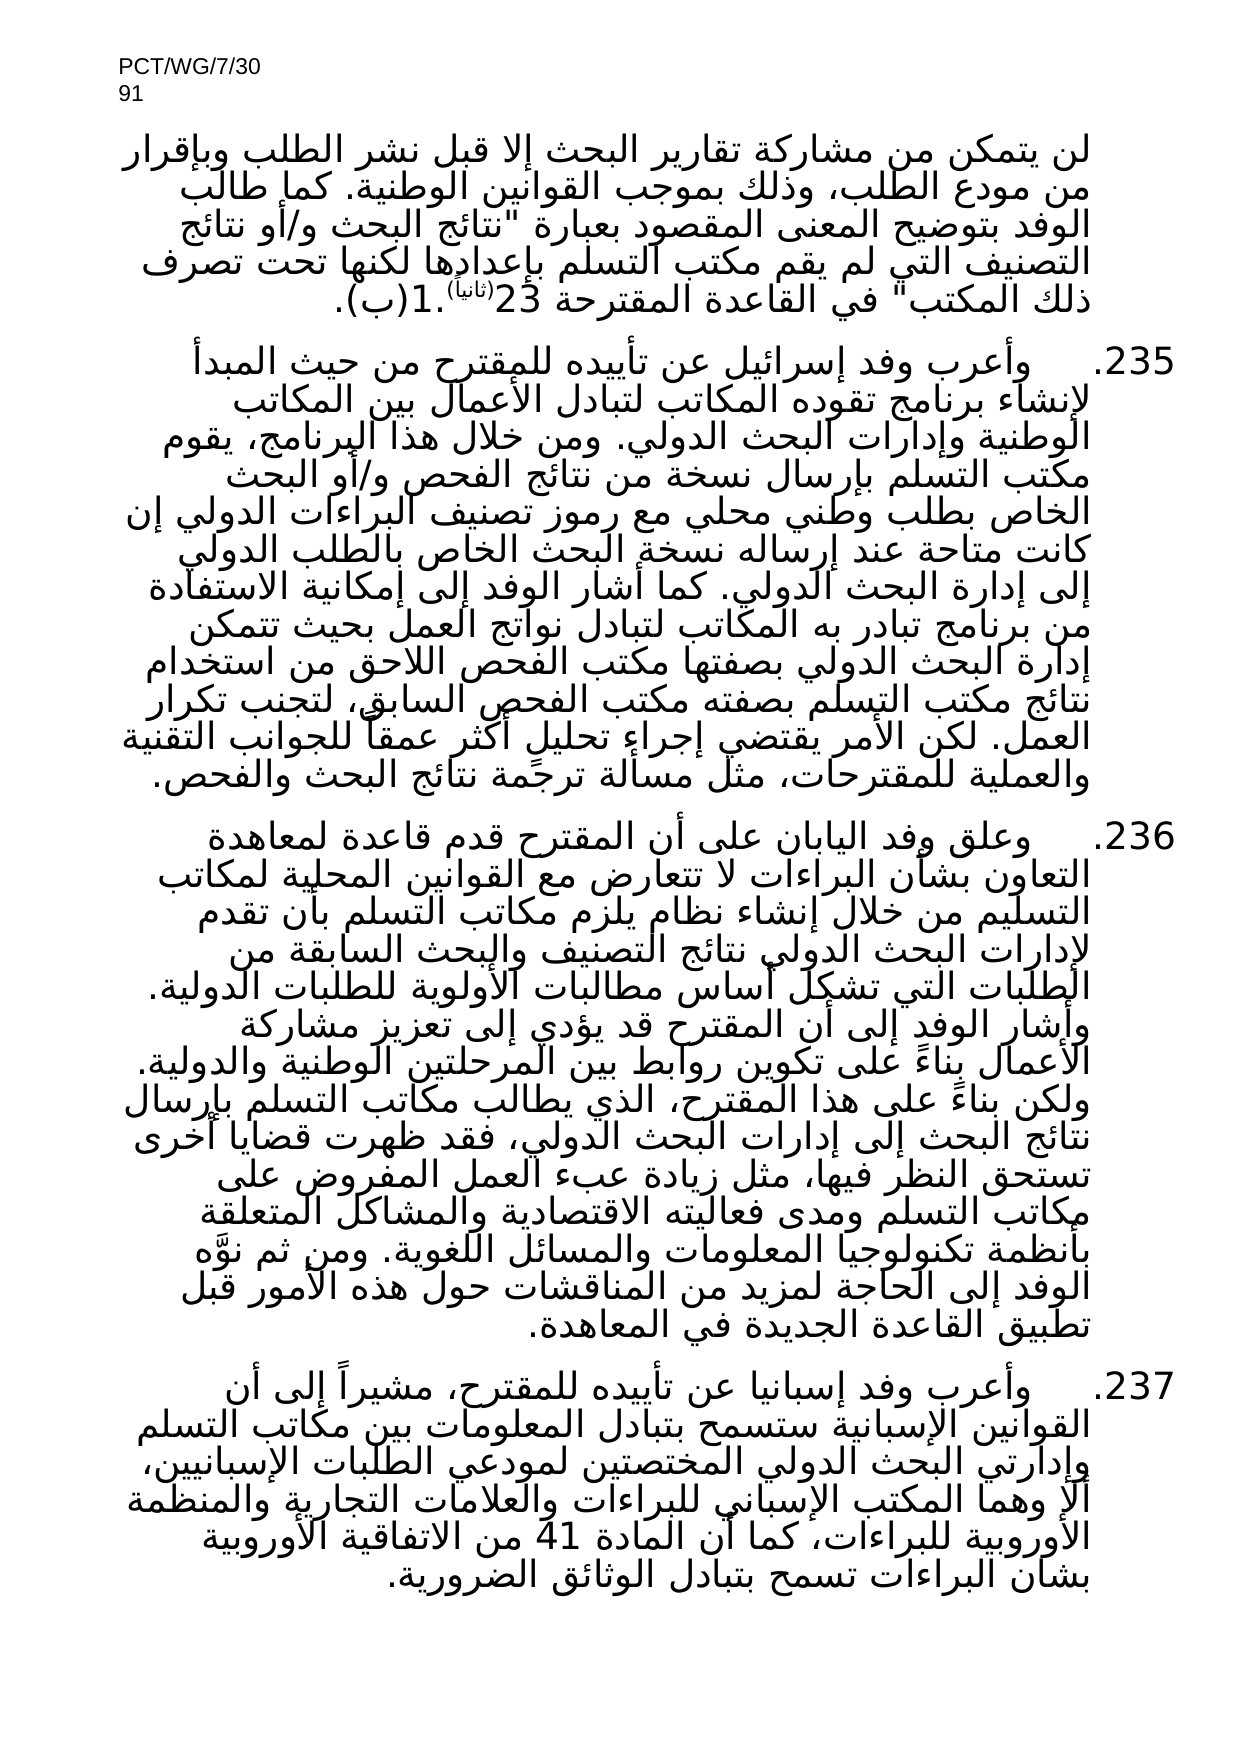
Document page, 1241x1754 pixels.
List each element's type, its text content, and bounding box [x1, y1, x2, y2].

text وعلق وفد اليابان على أن المقترح قدم قاعدة لمعاهدة التعاون بشأن البراءات لا تتعارض مع القوانين المحلية لمكاتب التسليم من خلال إنشاء نظام يلزم مكاتب التسلم بأن تقدم لإدارات البحث الدولي نتائج التصنيف والبحث السابقة من الطلبات التي تشكل أساس مطالبات الأولوية للطلبات الدولية. وأشار الوفد إلى أن المقترح قد يؤدي إلى تعزيز مشاركة الأعمال بناءً على تكوين روابط بين المرحلتين الوطنية والدولية. ولكن بناءً على هذا المقترح، الذي يطالب مكاتب التسلم بإرسال نتائج البحث إلى إدارات البحث الدولي، فقد ظهرت قضايا أخرى تستحق النظر فيها، مثل زيادة عبء العمل المفروض على مكاتب التسلم ومدى فعاليته الاقتصادية والمشاكل المتعلقة بأنظمة تكنولوجيا المعلومات والمسائل اللغوية. ومن ثم نوَّه الوفد إلى الحاجة لمزيد من المناقشات حول هذه الأمور قبل تطبيق القاعدة الجديدة في المعاهدة. [118, 820, 1092, 1345]
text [118, 132, 1092, 320]
text وأعرب وفد إسبانيا عن تأييده للمقترح، مشيراً إلى أن القوانين الإسبانية ستسمح بتبادل المعلومات بين مكاتب التسلم وإدارتي البحث الدولي المختصتين لمودعي الطلبات الإسبانيين، ألا وهما المكتب الإسباني للبراءات والعلامات التجارية والمنظمة الأوروبية للبراءات، كما أن المادة 41 من الاتفاقية الأوروبية بشان البراءات تسمح بتبادل الوثائق الضرورية. [118, 1370, 1092, 1595]
text وأعرب وفد إسرائيل عن تأييده للمقترح من حيث المبدأ لإنشاء برنامج تقوده المكاتب لتبادل الأعمال بين المكاتب الوطنية وإدارات البحث الدولي. ومن خلال هذا البرنامج، يقوم مكتب التسلم بإرسال نسخة من نتائج الفحص و/أو البحث الخاص بطلب وطني محلي مع رموز تصنيف البراءات الدولي إن كانت متاحة عند إرساله نسخة البحث الخاص بالطلب الدولي إلى إدارة البحث الدولي. كما أشار الوفد إلى إمكانية الاستفادة من برنامج تبادر به المكاتب لتبادل نواتج العمل بحيث تتمكن إدارة البحث الدولي بصفتها مكتب الفحص اللاحق من استخدام نتائج مكتب التسلم بصفته مكتب الفحص السابق، لتجنب تكرار العمل. لكن الأمر يقتضي إجراء تحليلٍ أكثر عمقاً للجوانب التقنية والعملية للمقترحات، مثل مسألة ترجمة نتائج البحث والفحص. [118, 345, 1092, 795]
